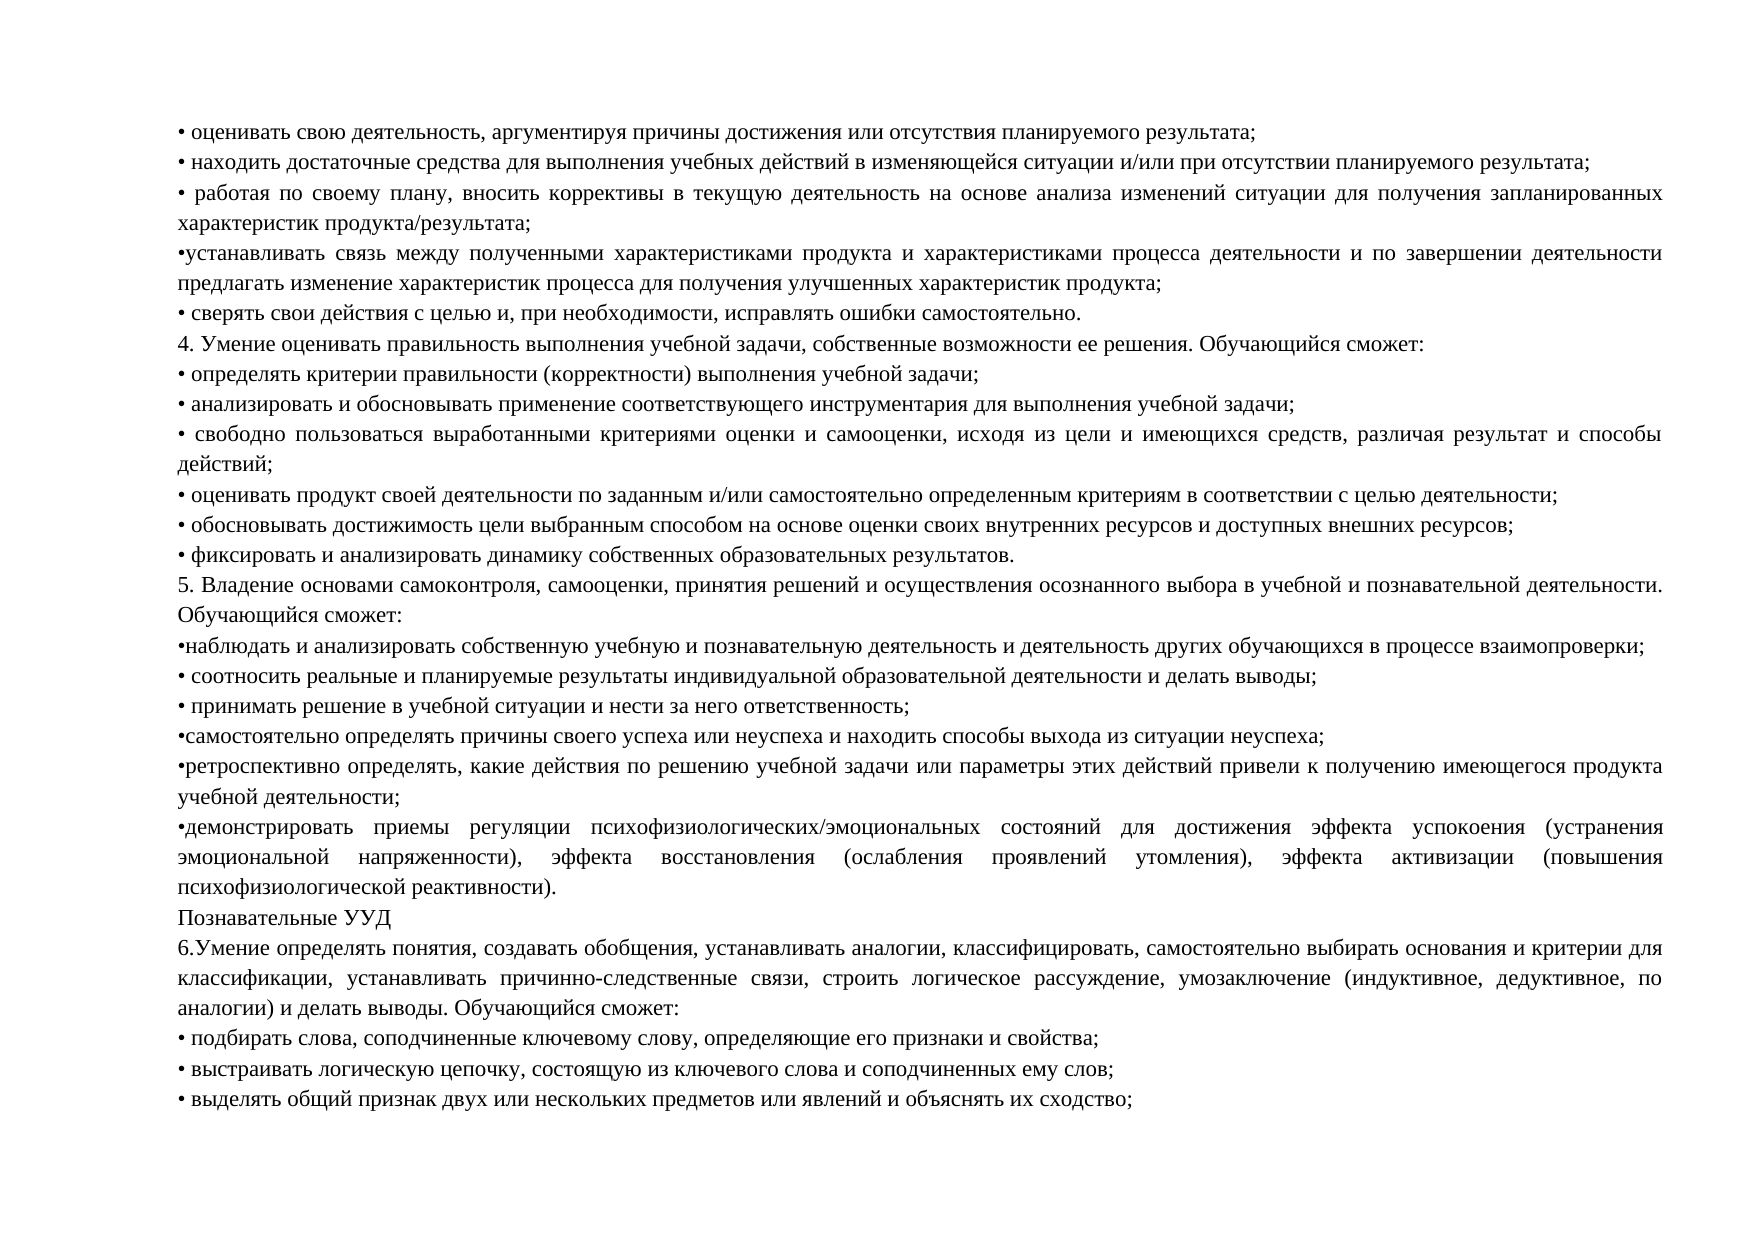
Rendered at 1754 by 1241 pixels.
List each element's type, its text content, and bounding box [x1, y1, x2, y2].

text • соотносить реальные и планируемые результаты индивидуальной образовательной деятельности и делать выводы; [177, 662, 1665, 688]
text •демонстрировать приемы регуляции психофизиологических/эмоциональных состояний для достижения эффекта успокоения (устранения эмоциональной напряженности), эффекта восстановления (ослабления проявлений утомления), эффекта активизации (повышения психофизиологической реактивности). [177, 813, 1665, 900]
text • оценивать свою деятельность, аргументируя причины достижения или отсутствия планируемого результата; [177, 118, 1665, 144]
text • подбирать слова, соподчиненные ключевому слову, определяющие его признаки и свойства; [177, 1024, 1665, 1051]
text 6.Умение определять понятия, создавать обобщения, устанавливать аналогии, классифицировать, самостоятельно выбирать основания и критерии для классификации, устанавливать причинно-следственные связи, строить логическое рассуждение, умозаключение (индуктивное, дедуктивное, по аналогии) и делать выводы. Обучающийся сможет: [177, 934, 1665, 1021]
text • свободно пользоваться выработанными критериями оценки и самооценки, исходя из цели и имеющихся средств, различая результат и способы действий; [177, 420, 1665, 477]
text •устанавливать связь между полученными характеристиками продукта и характеристиками процесса деятельности и по завершении деятельности предлагать изменение характеристик процесса для получения улучшенных характеристик продукта; [177, 239, 1665, 296]
text • фиксировать и анализировать динамику собственных образовательных результатов. [177, 541, 1665, 567]
text • работая по своему плану, вносить коррективы в текущую деятельность на основе анализа изменений ситуации для получения запланированных характеристик продукта/результата; [177, 178, 1665, 235]
text • обосновывать достижимость цели выбранным способом на основе оценки своих внутренних ресурсов и доступных внешних ресурсов; [177, 511, 1665, 537]
text •самостоятельно определять причины своего успеха или неуспеха и находить способы выхода из ситуации неуспеха; [177, 722, 1665, 749]
text •ретроспективно определять, какие действия по решению учебной задачи или параметры этих действий привели к получению имеющегося продукта учебной деятельности; [177, 752, 1665, 809]
text • анализировать и обосновывать применение соответствующего инструментария для выполнения учебной задачи; [177, 390, 1665, 416]
text Познавательные УУД [177, 903, 1665, 930]
text • определять критерии правильности (корректности) выполнения учебной задачи; [177, 360, 1665, 386]
text • находить достаточные средства для выполнения учебных действий в изменяющейся ситуации и/или при отсутствии планируемого результата; [177, 148, 1665, 175]
text • выстраивать логическую цепочку, состоящую из ключевого слова и соподчиненных ему слов; [177, 1054, 1665, 1081]
text 4. Умение оценивать правильность выполнения учебной задачи, собственные возможности ее решения. Обучающийся сможет: [177, 329, 1665, 356]
text • принимать решение в учебной ситуации и нести за него ответственность; [177, 692, 1665, 718]
text •наблюдать и анализировать собственную учебную и познавательную деятельность и деятельность других обучающихся в процессе взаимопроверки; [177, 632, 1665, 658]
text • выделять общий признак двух или нескольких предметов или явлений и объяснять их сходство; [177, 1085, 1665, 1111]
text 5. Владение основами самоконтроля, самооценки, принятия решений и осуществления осознанного выбора в учебной и познавательной деятельности. Обучающийся сможет: [177, 571, 1665, 628]
text • сверять свои действия с целью и, при необходимости, исправлять ошибки самостоятельно. [177, 299, 1665, 326]
text • оценивать продукт своей деятельности по заданным и/или самостоятельно определенным критериям в соответствии с целью деятельности; [177, 481, 1665, 507]
